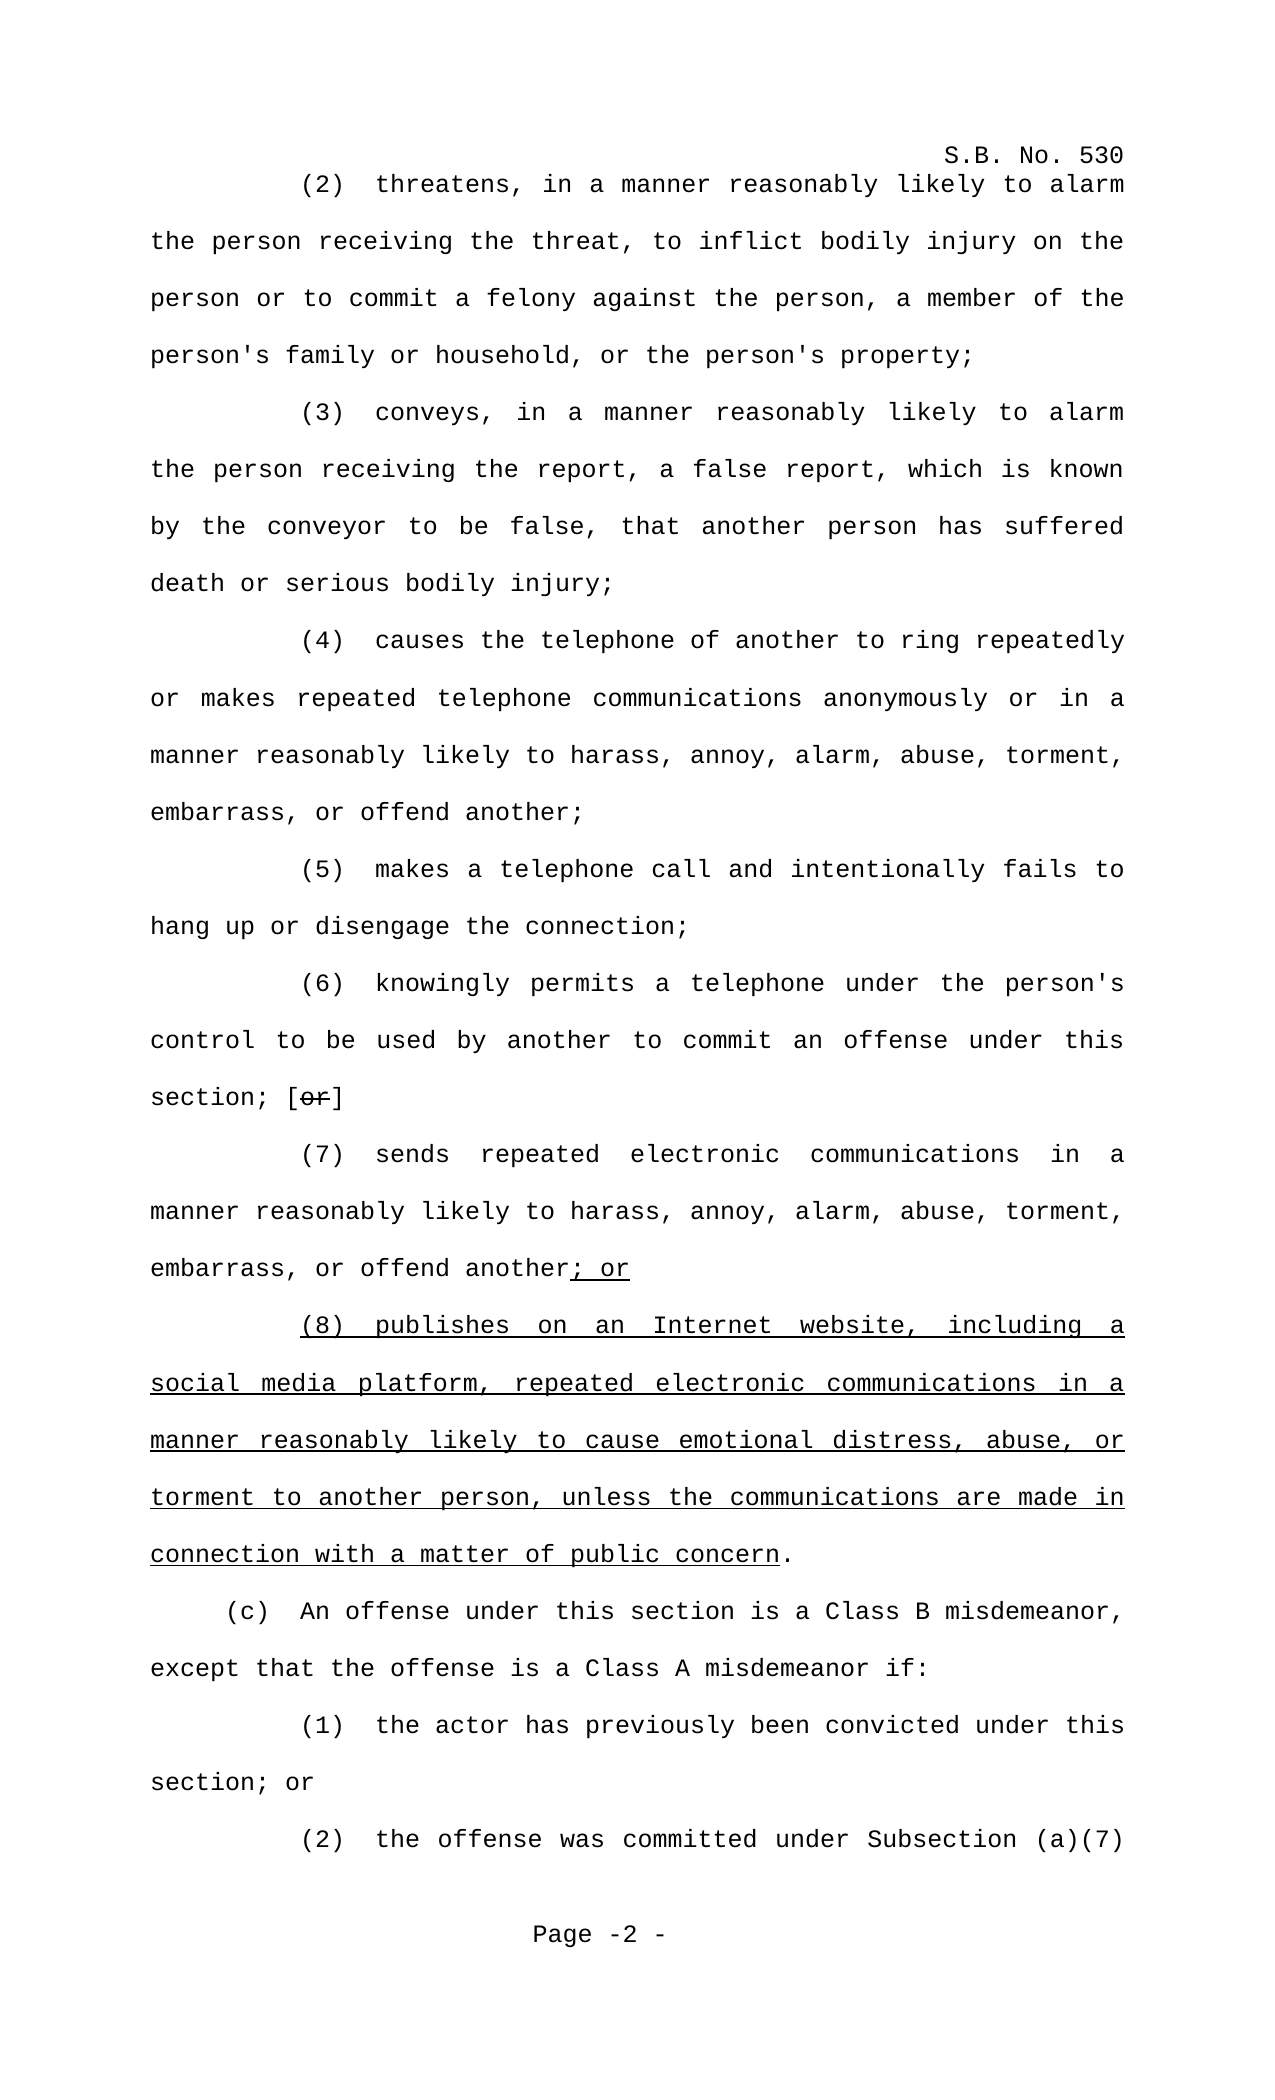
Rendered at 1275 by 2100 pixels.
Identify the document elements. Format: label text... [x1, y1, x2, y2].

text (8) publishes on an Internet website, including a social media platform, repeated electronic communications in a manner reasonably likely to cause emotional distress, abuse, or torment to another person, unless the communications are made in connection with a matter of public concern. [150, 1395, 1125, 1450]
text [150, 1827, 1125, 1855]
text (5) makes a telephone call and intentionally fails to hang up or disengage the connection; [150, 856, 1125, 942]
text (4) causes the telephone of another to ring repeatedly or makes repeated telephone communications anonymously or in a manner reasonably likely to harass, annoy, alarm, abuse, torment, embarrass, or offend another; [150, 628, 1125, 828]
text (6) knowingly permits a telephone under the person's control to be used by another to commit an offense under this section; [or] [150, 970, 1125, 1113]
text (8) publishes on an Internet website, including a social media platform, repeated electronic communications in a manner reasonably likely to cause emotional distress, abuse, or torment to another person, unless the communications are made in connection with a matter of public concern. [150, 1509, 1125, 1570]
text (8) publishes on an Internet website, including a social media platform, repeated electronic communications in a manner reasonably likely to cause emotional distress, abuse, or torment to another person, unless the communications are made in connection with a matter of public concern. [150, 1452, 1125, 1508]
text (3) conveys, in a manner reasonably likely to alarm the person receiving the report, a false report, which is known by the conveyor to be false, that another person has suffered death or serious bodily injury; [150, 399, 1125, 599]
text (2) threatens, in a manner reasonably likely to alarm the person receiving the threat, to inflict bodily injury on the person or to commit a felony against the person, a member of the person's family or household, or the person's property; [150, 171, 1125, 371]
text (c) An offense under this section is a Class B misdemeanor, except that the offense is a Class A misdemeanor if: [150, 1598, 1125, 1684]
text (8) publishes on an Internet website, including a social media platform, repeated electronic communications in a manner reasonably likely to cause emotional distress, abuse, or torment to another person, unless the communications are made in connection with a matter of public concern. [150, 1313, 1125, 1393]
text (7) sends repeated electronic communications in a manner reasonably likely to harass, annoy, alarm, abuse, torment, embarrass, or offend another; or [150, 1142, 1125, 1284]
text (1) the actor has previously been convicted under this section; or [150, 1712, 1125, 1798]
